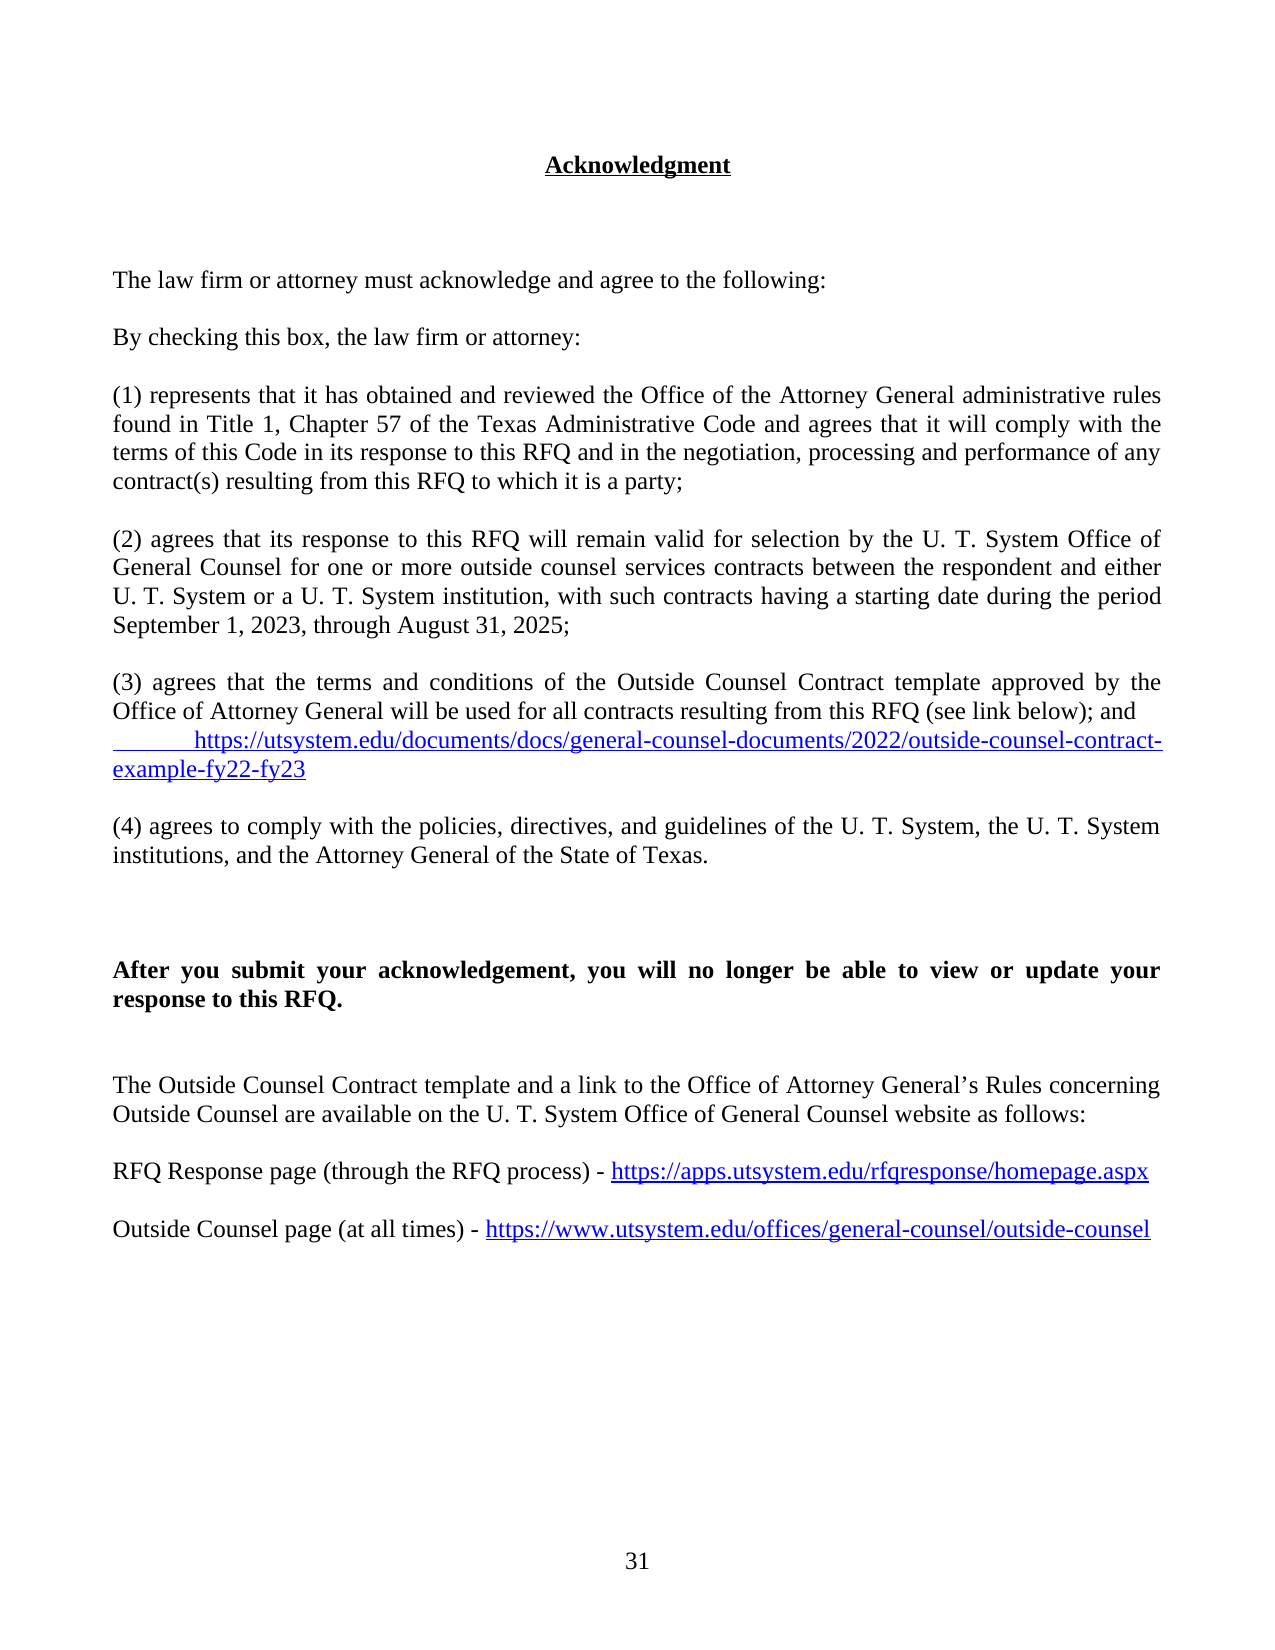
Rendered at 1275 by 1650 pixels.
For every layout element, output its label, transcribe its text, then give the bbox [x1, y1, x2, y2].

text (1) represents that it has obtained and reviewed the Office of the Attorney General administrative rules found in Title 1, Chapter 57 of the Texas Administrative Code and agrees that it will comply with the terms of this Code in its response to this RFQ and in the negotiation, processing and performance of any contract(s) resulting from this RFQ to which it is a party; [112, 380, 1162, 495]
text By checking this box, the law firm or attorney: [112, 322, 1162, 351]
text (3) agrees that the terms and conditions of the Outside Counsel Contract template approved by the Office of Attorney General will be used for all contracts resulting from this RFQ (see link below); and [112, 667, 1162, 725]
text The law firm or attorney must acknowledge and agree to the following: [112, 265, 1162, 294]
text Acknowledgment [112, 150, 1162, 179]
text (4) agrees to comply with the policies, directives, and guidelines of the U. T. System, the U. T. System institutions, and the Attorney General of the State of Texas. [112, 811, 1162, 869]
text The Outside Counsel Contract template and a link to the Office of Attorney General’s Rules concerning Outside Counsel are available on the U. T. System Office of General Counsel website as follows: [112, 1070, 1162, 1127]
text Outside Counsel page (at all times) - https://www.utsystem.edu/offices/general-counsel/outside-counsel [112, 1214, 1162, 1242]
text (2) agrees that its response to this RFQ will remain valid for selection by the U. T. System Office of General Counsel for one or more outside counsel services contracts between the respondent and either U. T. System or a U. T. System institution, with such contracts having a starting date during the period September 1, 2023, through August 31, 2025; [112, 524, 1162, 639]
text After you submit your acknowledgement, you will no longer be able to view or update your response to this RFQ. [112, 955, 1162, 1012]
text RFQ Response page (through the RFQ process) - https://apps.utsystem.edu/rfqresponse/homepage.aspx [112, 1156, 1162, 1185]
